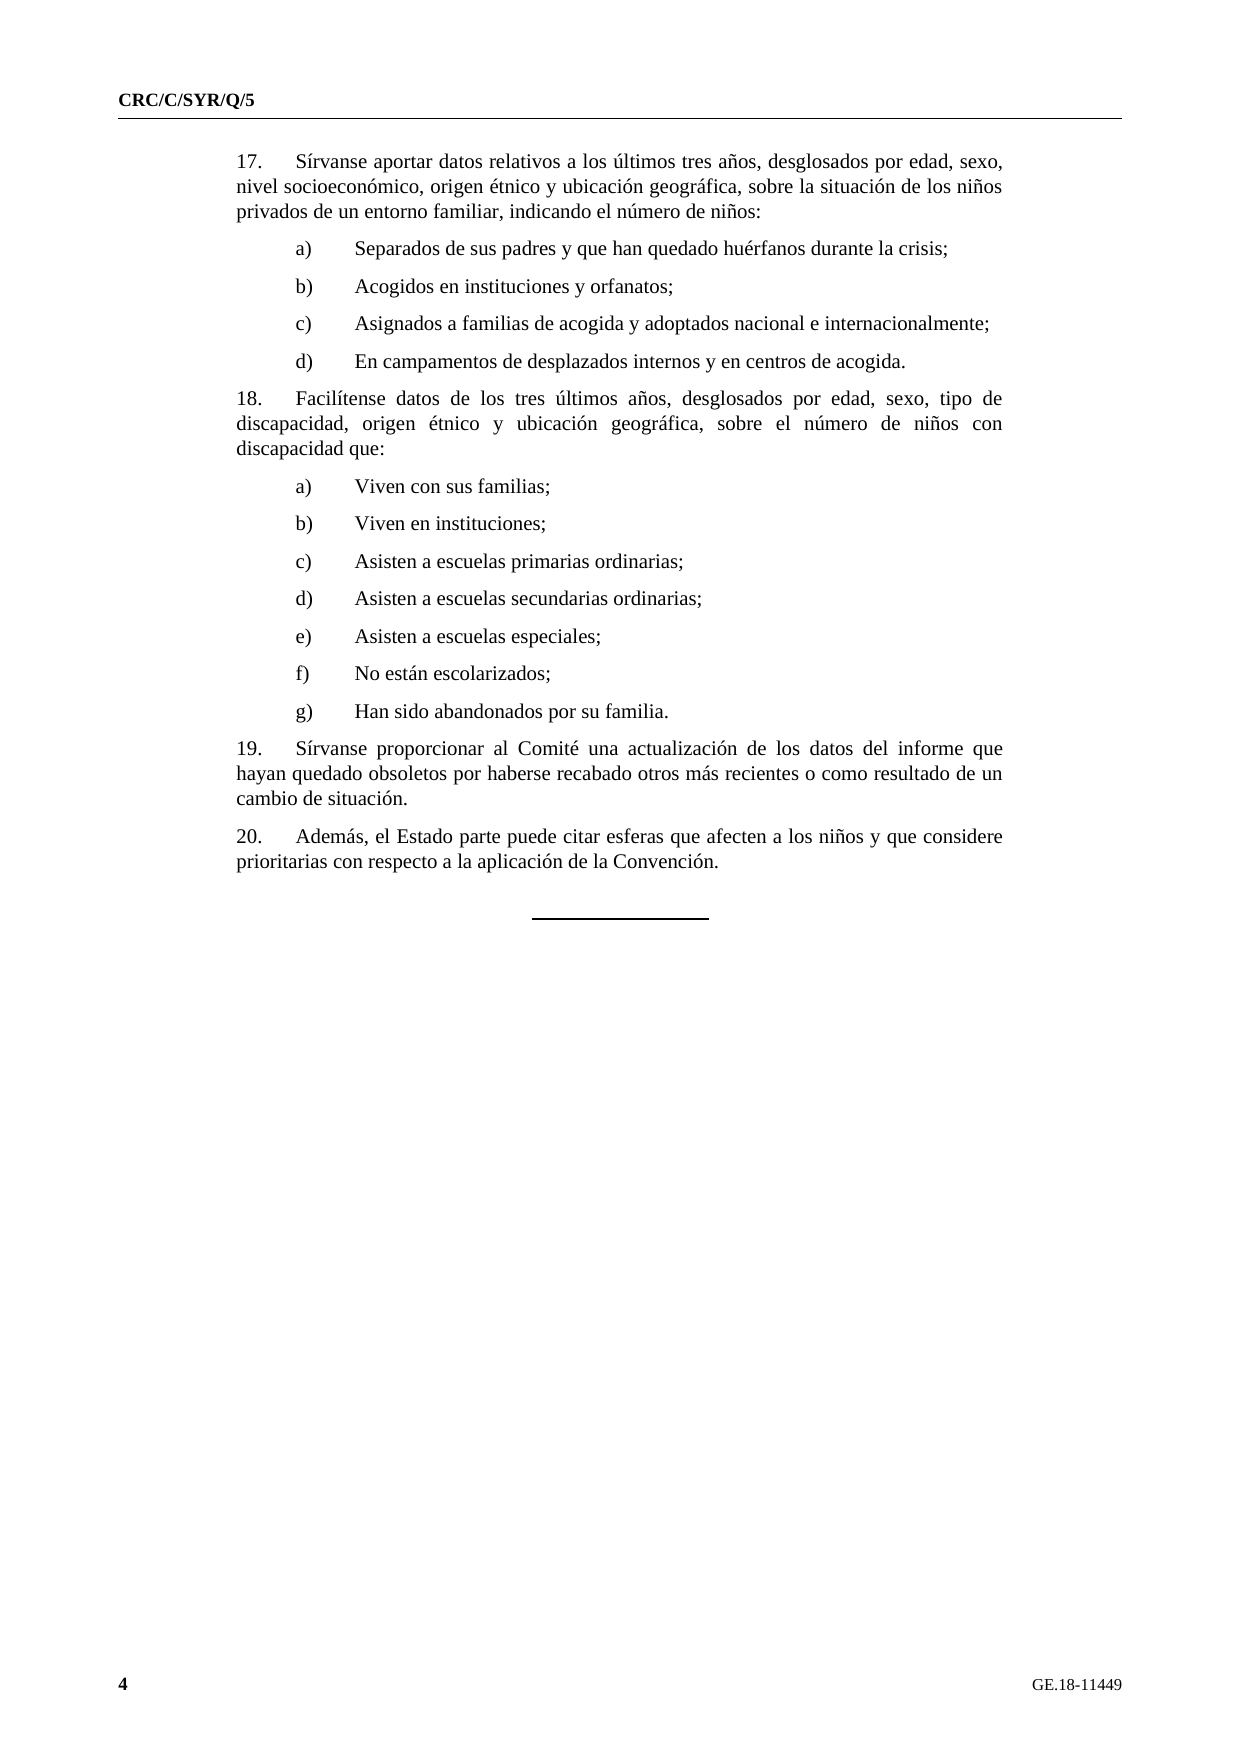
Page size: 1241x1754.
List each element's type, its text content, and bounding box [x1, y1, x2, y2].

text c) Asisten a escuelas primarias ordinarias; [236, 548, 1004, 573]
text g) Han sido abandonados por su familia. [236, 698, 1004, 723]
text c) Asignados a familias de acogida y adoptados nacional e internacionalmente; [236, 310, 1004, 335]
text 18. Facilítense datos de los tres últimos años, desglosados por edad, sexo, tipo de discapacidad, origen étnico y ubicación geográfica, sobre el número de niños con discapacidad que: [236, 385, 1004, 460]
text 20. Además, el Estado parte puede citar esferas que afecten a los niños y que considere prioritarias con respecto a la aplicación de la Convención. [236, 823, 1004, 873]
text e) Asisten a escuelas especiales; [236, 623, 1004, 648]
text d) En campamentos de desplazados internos y en centros de acogida. [236, 348, 1004, 373]
text b) Acogidos en instituciones y orfanatos; [236, 273, 1004, 298]
text f) No están escolarizados; [236, 660, 1004, 685]
text d) Asisten a escuelas secundarias ordinarias; [236, 585, 1004, 610]
text b) Viven en instituciones; [236, 510, 1004, 535]
text 17. Sírvanse aportar datos relativos a los últimos tres años, desglosados por edad, sexo, nivel socioeconómico, origen étnico y ubicación geográfica, sobre la situación de los niños privados de un entorno familiar, indicando el número de niños: [236, 148, 1004, 223]
text a) Viven con sus familias; [236, 473, 1004, 498]
text a) Separados de sus padres y que han quedado huérfanos durante la crisis; [236, 235, 1004, 260]
text 19. Sírvanse proporcionar al Comité una actualización de los datos del informe que hayan quedado obsoletos por haberse recabado otros más recientes o como resultado de un cambio de situación. [236, 735, 1004, 810]
